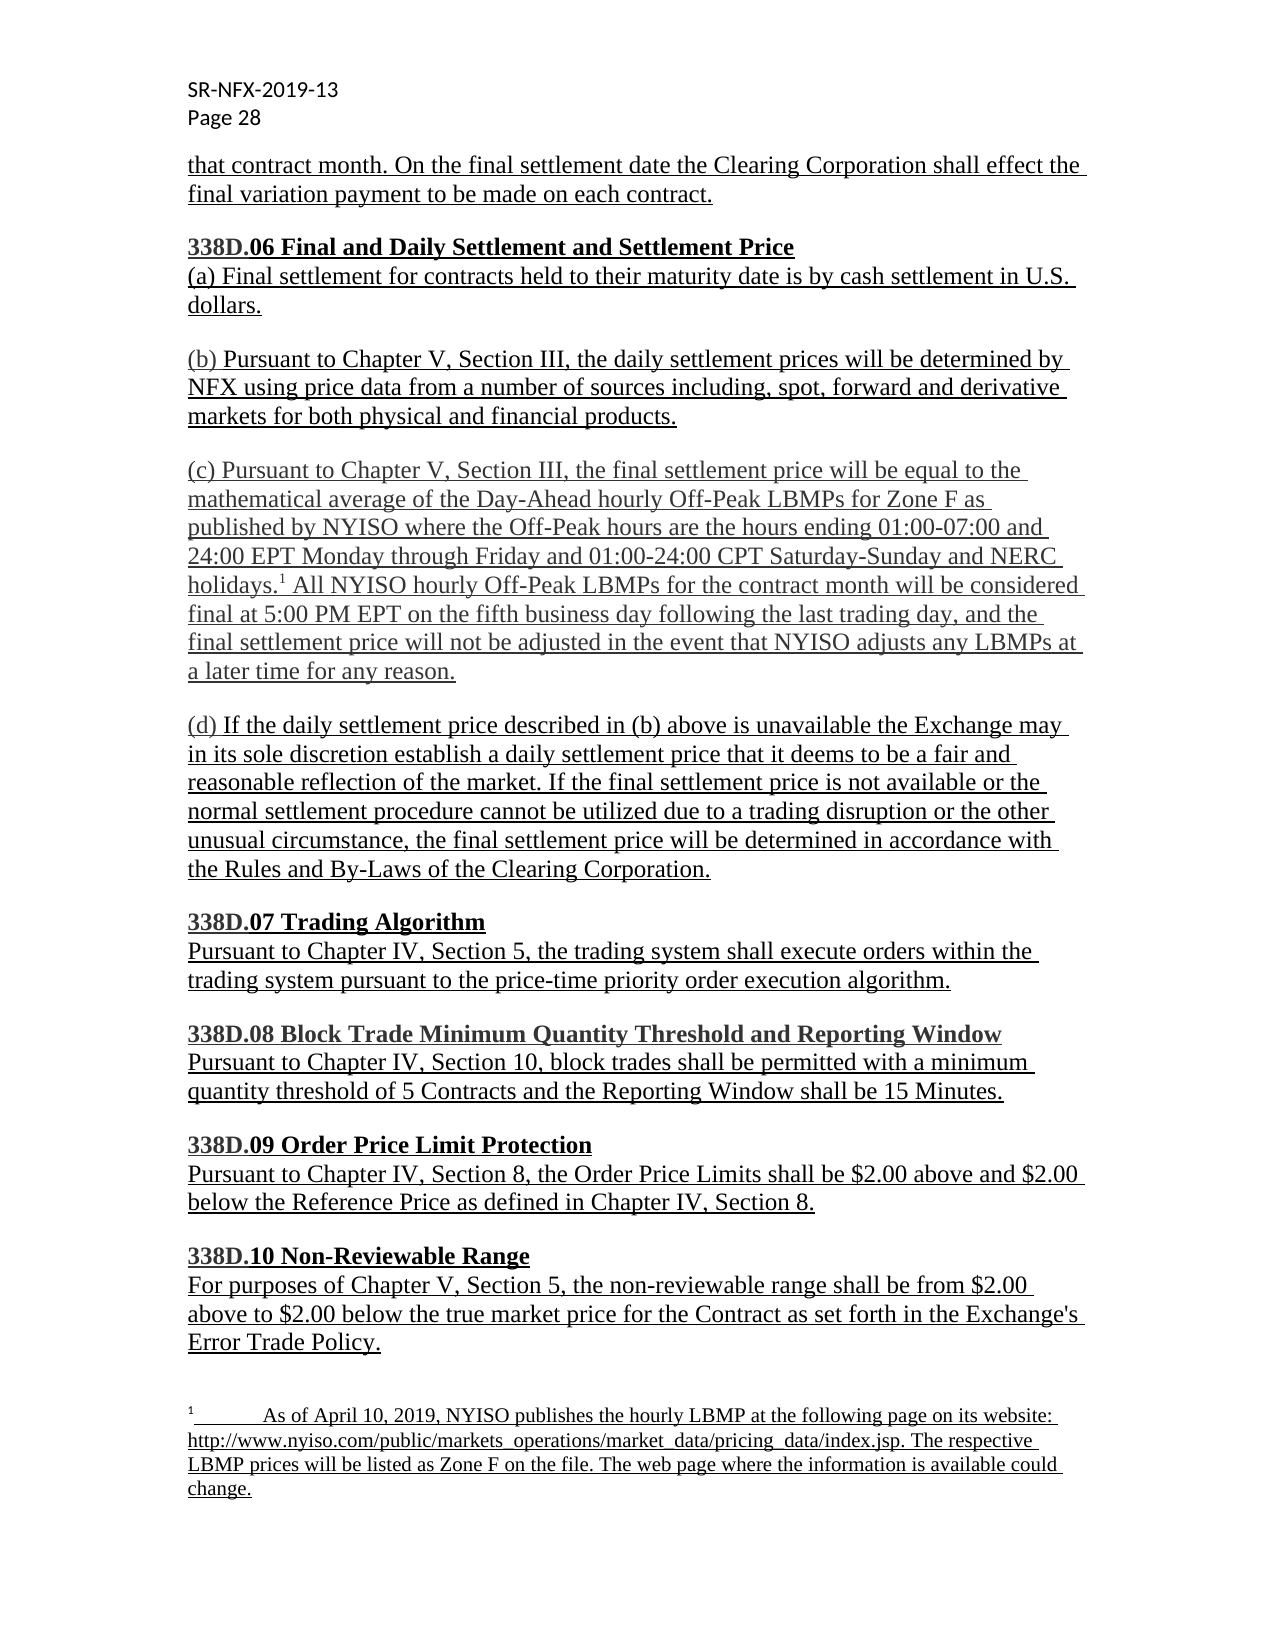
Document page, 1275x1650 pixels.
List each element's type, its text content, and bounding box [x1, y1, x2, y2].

text (c) Pursuant to Chapter V, Section III, the final settlement price will be equal to the mathematical average of the Day-Ahead hourly Off-Peak LBMPs for Zone F as published by NYISO where the Off-Peak hours are the hours ending 01:00-07:00 and 24:00 EPT Monday through Friday and 01:00-24:00 CPT Saturday-Sunday and NERC holidays. All NYISO hourly Off-Peak LBMPs for the contract month will be considered final at 5:00 PM EPT on the fifth business day following the last trading day, and the final settlement price will not be adjusted in the event that NYISO adjusts any LBMPs at a later time for any reason. [187, 455, 1087, 685]
text Pursuant to Chapter IV, Section 10, block trades shall be permitted with a minimum quantity threshold of 5 Contracts and the Reporting Window shall be 15 Minutes. [187, 1047, 1087, 1105]
text (d) If the daily settlement price described in (b) above is unavailable the Exchange may in its sole discretion establish a daily settlement price that it deems to be a fair and reasonable reflection of the market. If the final settlement price is not available or the normal settlement procedure cannot be utilized due to a trading disruption or the other unusual circumstance, the final settlement price will be determined in accordance with the Rules and By-Laws of the Clearing Corporation. [187, 710, 1087, 882]
text 338D.06 Final and Daily Settlement and Settlement Price [187, 232, 1087, 261]
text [187, 150, 1087, 175]
text (a) Final settlement for contracts held to their maturity date is by cash settlement in U.S. dollars. [187, 261, 1087, 319]
text (b) Pursuant to Chapter V, Section III, the daily settlement prices will be determined by NFX using price data from a number of sources including, spot, forward and derivative markets for both physical and financial products. [187, 344, 1087, 430]
text Pursuant to Chapter IV, Section 8, the Order Price Limits shall be $2.00 above and $2.00 below the Reference Price as defined in Chapter IV, Section 8. [187, 1159, 1087, 1216]
text 338D.09 Order Price Limit Protection [187, 1130, 1087, 1159]
text 338D.10 Non-Reviewable Range [187, 1241, 1087, 1270]
text Pursuant to Chapter IV, Section 5, the trading system shall execute orders within the trading system pursuant to the price-time priority order execution algorithm. [187, 936, 1087, 994]
text 338D.07 Trading Algorithm [187, 907, 1087, 936]
subtitle 338D.08 Block Trade Minimum Quantity Threshold and Reporting Window [187, 1019, 1087, 1047]
text For purposes of Chapter V, Section 5, the non-reviewable range shall be from $2.00 above to $2.00 below the true market price for the Contract as set forth in the Exchange's Error Trade Policy. [187, 1270, 1087, 1356]
